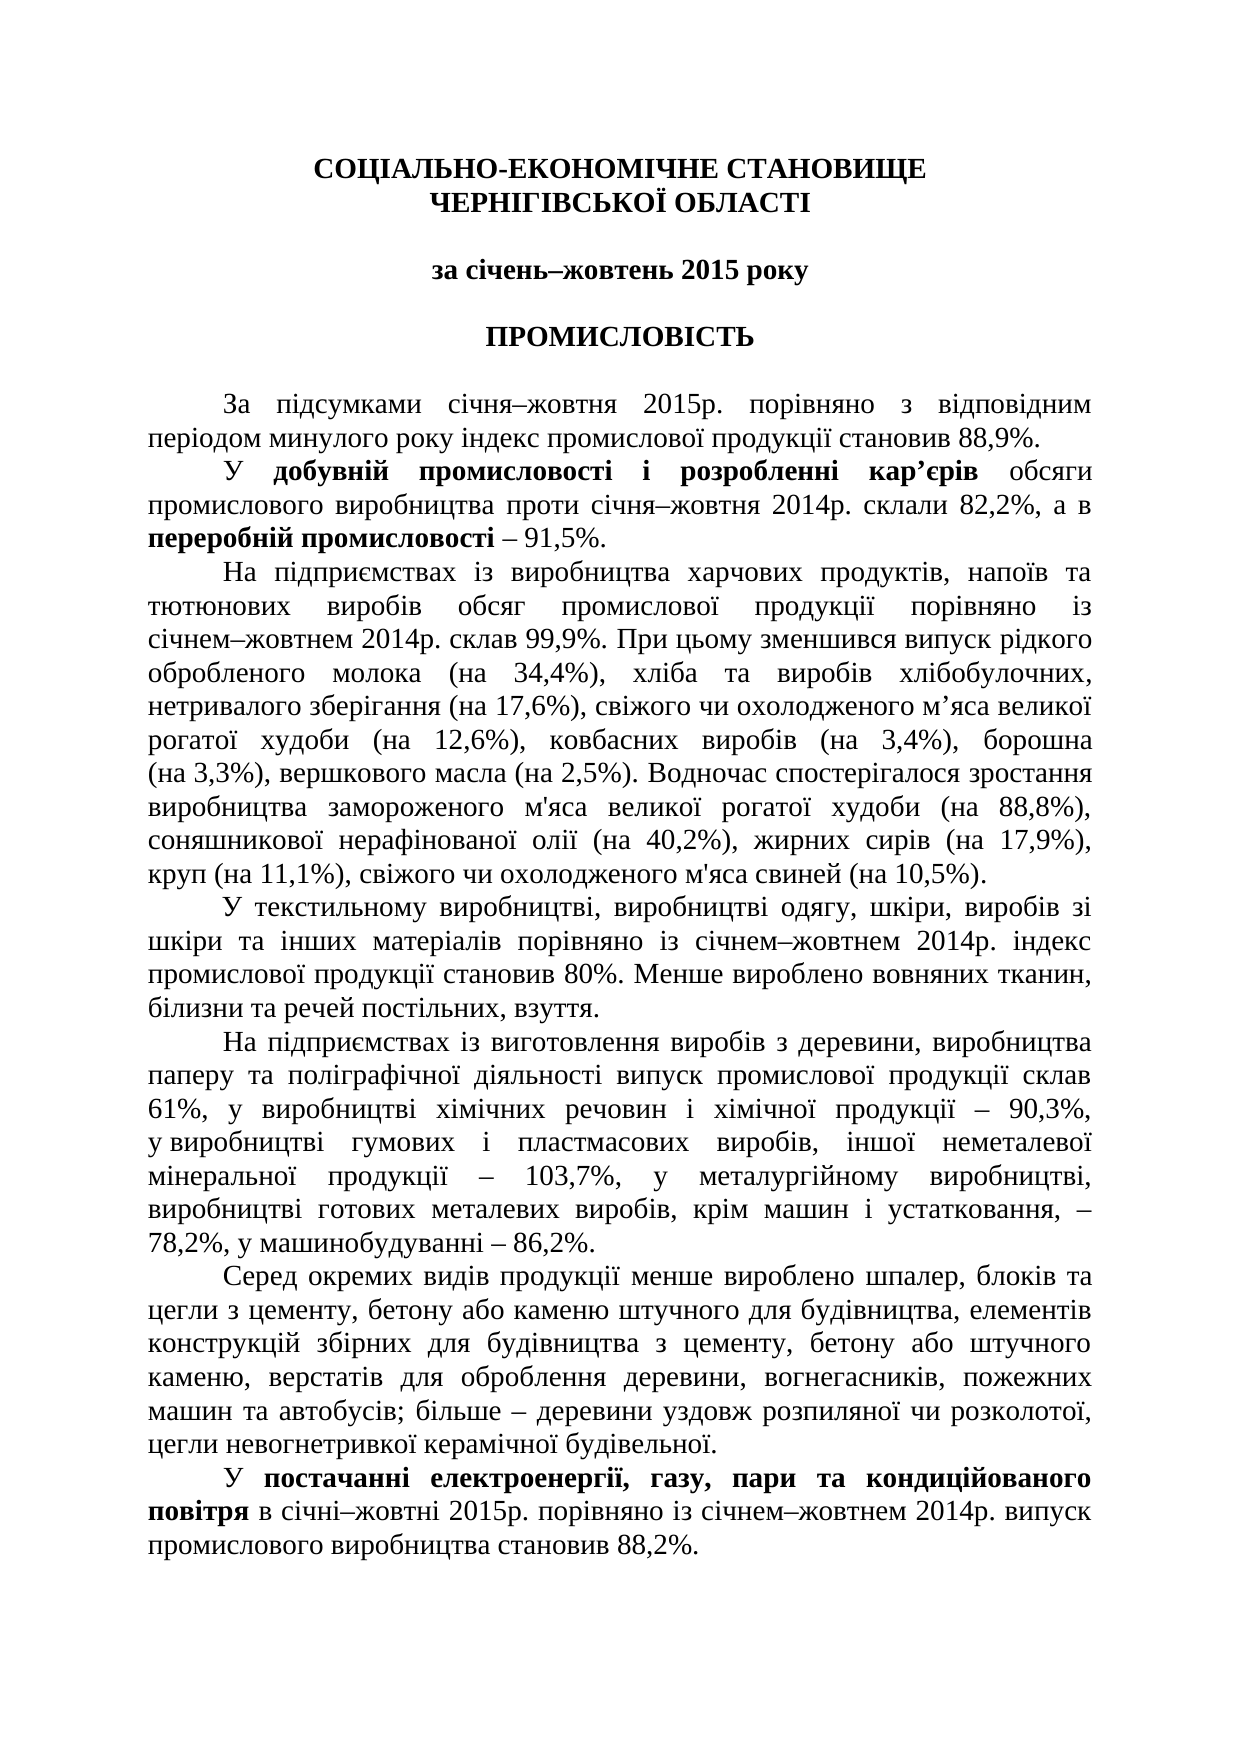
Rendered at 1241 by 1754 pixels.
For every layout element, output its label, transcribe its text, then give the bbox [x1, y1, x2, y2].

text У текстильному виробництві, виробництві одягу, шкіри, виробів зі шкіри та інших матеріалів порівняно із січнем–жовтнем 2014р. індекс промислової продукції становив 80%. Менше вироблено вовняних тканин, білизни та речей постільних, взуття. [148, 889, 1092, 1024]
text У добувній промисловості і розробленні кар’єрів обсяги промислового виробництва проти січня–жовтня 2014р. склали 82,2%, а в переробній промисловості – 91,5%. [148, 453, 1092, 554]
text Серед окремих видів продукції менше вироблено шпалер, блоків та цегли з цементу, бетону або каменю штучного для будівництва, елементів конструкцій збірних для будівництва з цементу, бетону або штучного каменю, верстатів для оброблення деревини, вогнегасників, пожежних машин та автобусів; більше – деревини уздовж розпиляної чи розколотої, цегли невогнетривкої керамічної будівельної. [148, 1258, 1092, 1460]
text ПРОМИСЛОВІСТЬ [148, 319, 1092, 353]
text ЧЕРНІГІВСЬКОЇ ОБЛАСТІ [148, 185, 1092, 219]
text На підприємствах із виробництва харчових продуктів, напоїв та тютюнових виробів обсяг промислової продукції порівняно із січнем–жовтнем 2014р. склав 99,9%. При цьому зменшився випуск рідкого обробленого молока (на 34,4%), хліба та виробів хлібобулочних, нетривалого зберігання (на 17,6%), свіжого чи охолодженого м’яса великої рогатої худоби (на 12,6%), ковбасних виробів (на 3,4%), борошна (на 3,3%), вершкового масла (на 2,5%). Водночас спостерігалося зростання виробництва замороженого м'яса великої рогатої худоби (на 88,8%), соняшникової нерафінованої олії (на 40,2%), жирних сирів (на 17,9%), круп (на 11,1%), свіжого чи охолодженого м'яса свиней (на 10,5%). [148, 554, 1092, 889]
text за січень–жовтень 2015 року [148, 252, 1092, 286]
text За підсумками січня–жовтня 2015р. порівняно з відповідним періодом минулого року індекс промислової продукції становив 88,9%. [148, 386, 1092, 453]
text На підприємствах із виготовлення виробів з деревини, виробництва паперу та поліграфічної діяльності випуск промислової продукції склав 61%, у виробництві хімічних речовин і хімічної продукції – 90,3%, у виробництві гумових і пластмасових виробів, іншої неметалевої мінеральної продукції – 103,7%, у металургійному виробництві, виробництві готових металевих виробів, крім машин і устатковання, – 78,2%, у машинобудуванні – 86,2%. [148, 1024, 1092, 1258]
text У постачанні електроенергії, газу, пари та кондиційованого повітря в січні–жовтні 2015р. порівняно із січнем–жовтнем 2014р. випуск промислового виробництва становив 88,2%. [148, 1460, 1092, 1560]
text СОЦІАЛЬНО-ЕКОНОМІЧНЕ СТАНОВИЩЕ [148, 152, 1092, 185]
